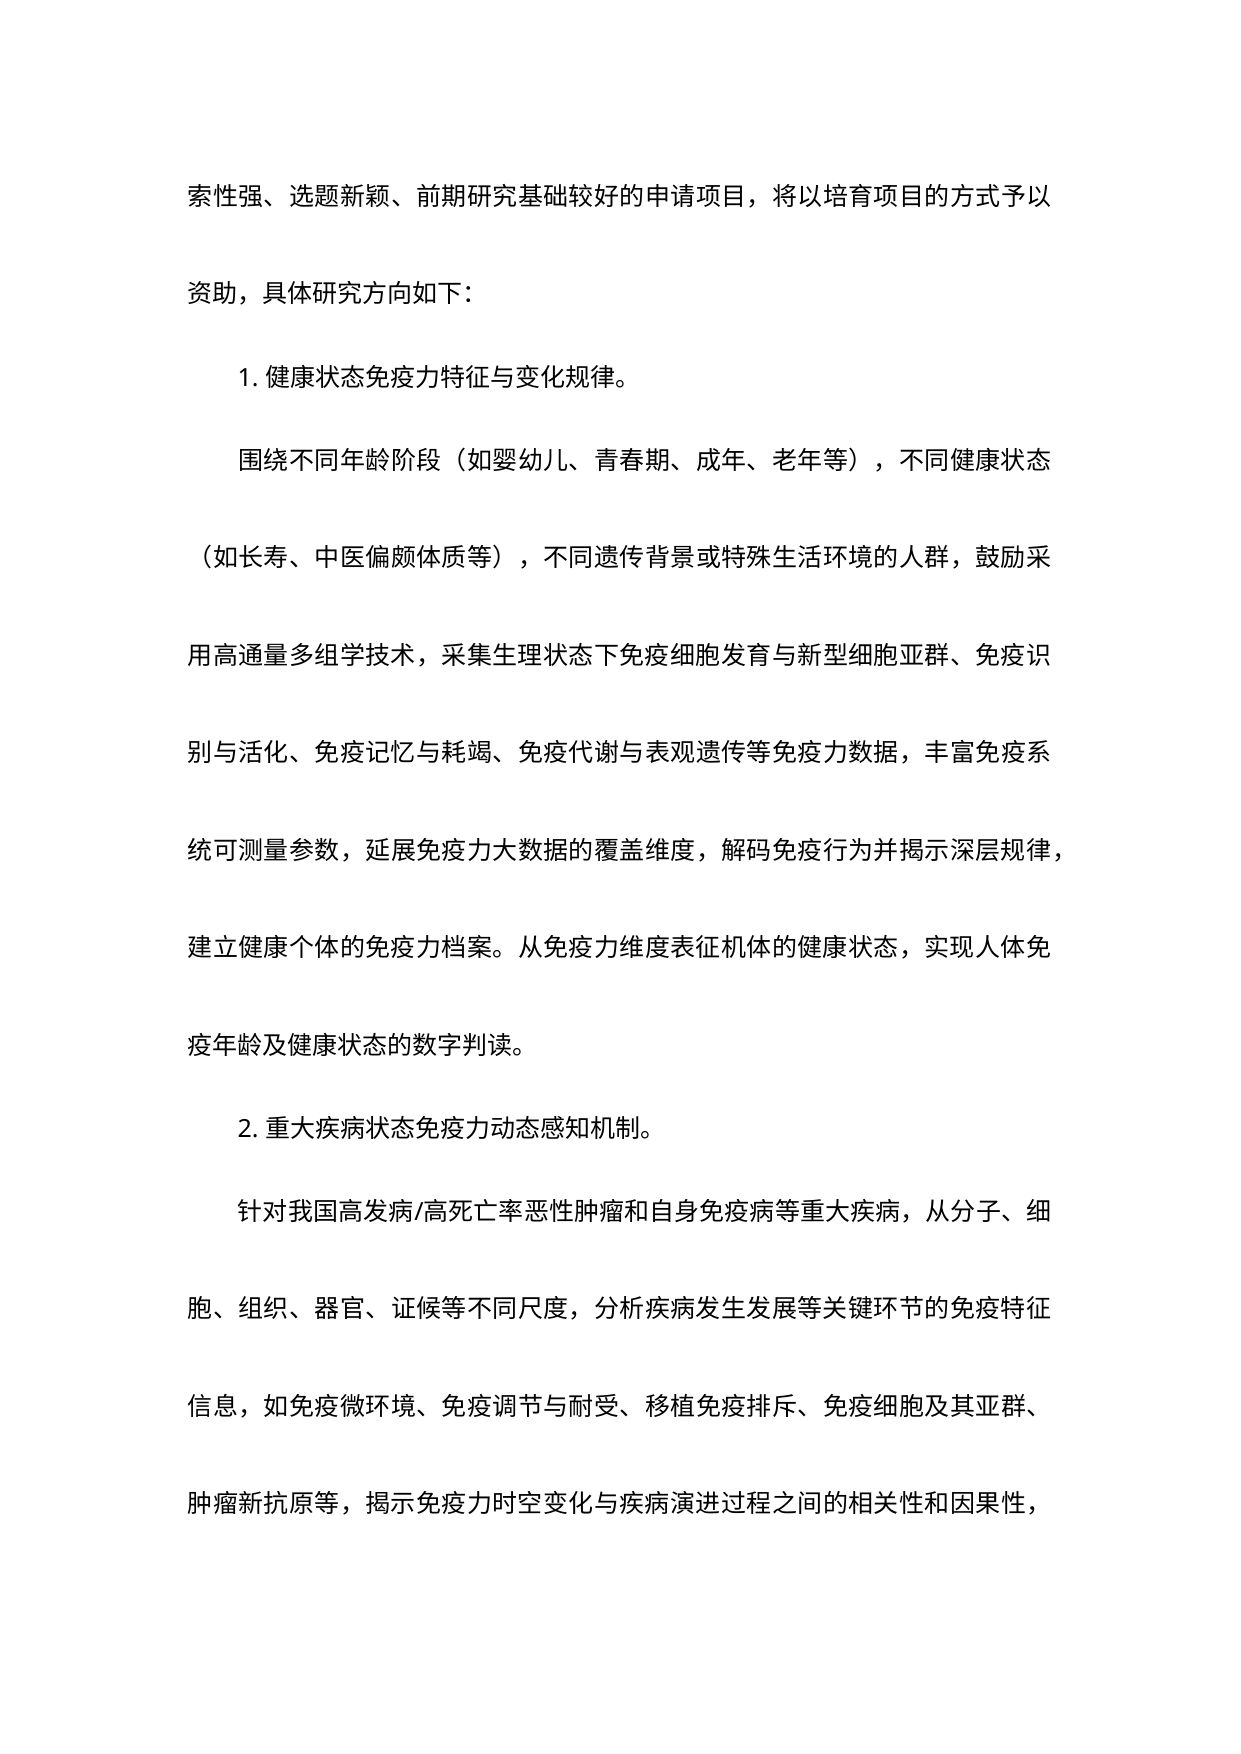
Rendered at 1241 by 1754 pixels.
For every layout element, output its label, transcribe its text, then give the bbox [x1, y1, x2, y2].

text 1. 健康状态免疫力特征与变化规律。 [187, 343, 1053, 408]
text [187, 162, 1053, 324]
text 围绕不同年龄阶段（如婴幼儿、青春期、成年、老年等），不同健康状态（如长寿、中医偏颇体质等），不同遗传背景或特殊生活环境的人群，鼓励采用高通量多组学技术，采集生理状态下免疫细胞发育与新型细胞亚群、免疫识别与活化、免疫记忆与耗竭、免疫代谢与表观遗传等免疫力数据，丰富免疫系统可测量参数，延展免疫力大数据的覆盖维度，解码免疫行为并揭示深层规律，建立健康个体的免疫力档案。从免疫力维度表征机体的健康状态，实现人体免疫年龄及健康状态的数字判读。 [187, 426, 1053, 1076]
text 2. 重大疾病状态免疫力动态感知机制。 [187, 1094, 1053, 1159]
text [187, 1177, 1053, 1534]
